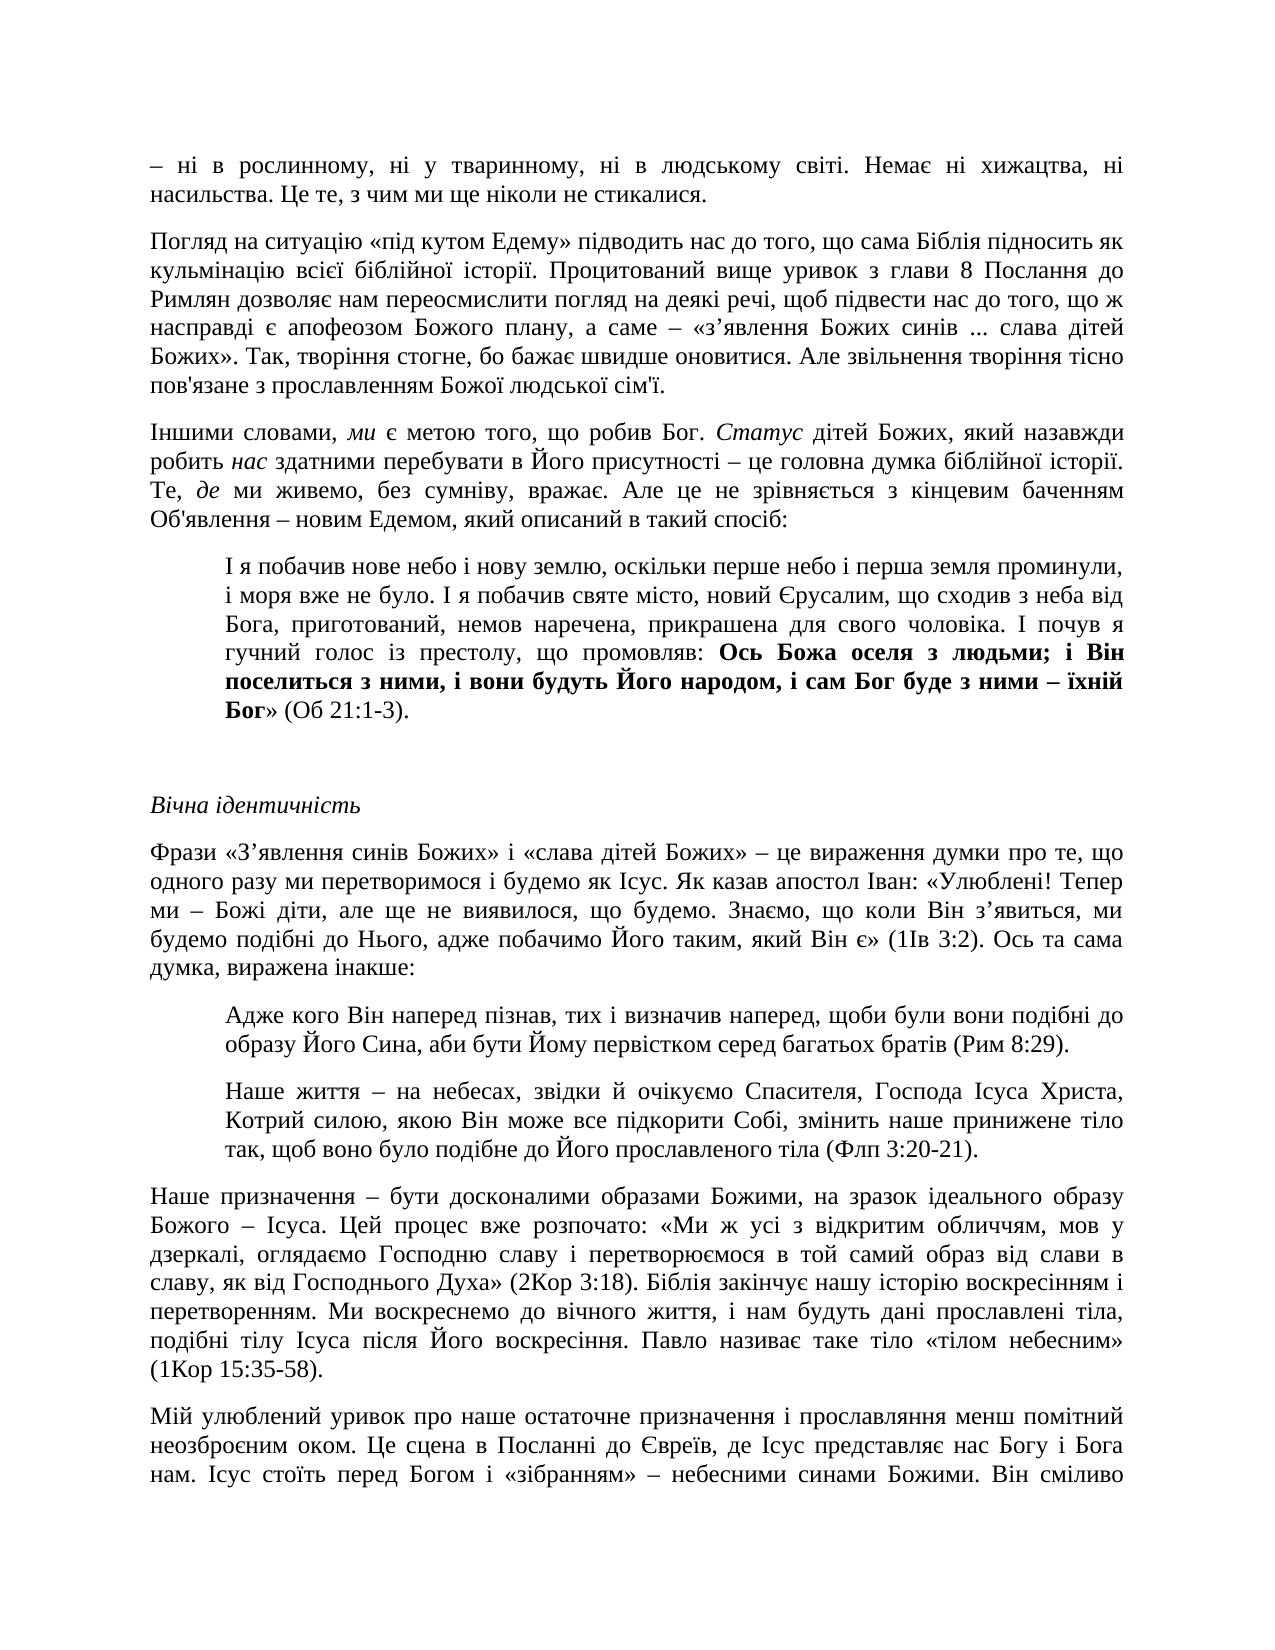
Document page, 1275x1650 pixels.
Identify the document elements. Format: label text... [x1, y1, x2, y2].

text Фрази «З’явлення синів Божих» і «слава дітей Божих» – це вираження думки про те, що одного разу ми перетворимося і будемо як Ісус. Як казав апостол Іван: «Улюблені! Тепер ми – Божі діти, але ще не виявилося, що будемо. Знаємо, що коли Він з’явиться, ми будемо подібні до Нього, адже побачимо Його таким, який Він є» (1Ів 3:2). Ось та сама думка, виражена інакше: [150, 837, 1125, 981]
text Іншими словами, ми є метою того, що робив Бог. Статус дітей Божих, який назавжди робить нас здатними перебувати в Його присутності – це головна думка біблійної історії. Те, де ми живемо, без сумніву, вражає. Але це не зрівняється з кінцевим баченням Об'явлення – новим Едемом, який описаний в такий спосіб: [150, 417, 1125, 532]
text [150, 1401, 1125, 1487]
text Погляд на ситуацію «під кутом Едему» підводить нас до того, що сама Біблія підносить як кульмінацію всієї біблійної історії. Процитований вище уривок з глави 8 Послання до Римлян дозволяє нам переосмислити погляд на деякі речі, щоб підвести нас до того, що ж насправді є апофеозом Божого плану, а саме – «з’явлення Божих синів ... слава дітей Божих». Так, творіння стогне, бо бажає швидше оновитися. Але звільнення творіння тісно пов'язане з прославленням Божої людської сім'ї. [150, 226, 1125, 399]
text Наше призначення – бути досконалими образами Божими, на зразок ідеального образу Божого – Ісуса. Цей процес вже розпочато: «Ми ж усі з відкритим обличчям, мов у дзеркалі, оглядаємо Господню славу і перетворюємося в той самий образ від слави в славу, як від Господнього Духа» (2Кор 3:18). Біблія закінчує нашу історію воскресінням і перетворенням. Ми воскреснемо до вічного життя, і нам будуть дані прославлені тіла, подібні тілу Ісуса після Його воскресіння. Павло називає таке тіло «тілом небесним» (1Кор 15:35-58). [150, 1181, 1125, 1382]
text Вічна ідентичність [150, 790, 1125, 819]
text І я побачив нове небо і нову землю, оскільки перше небо і перша земля проминули, і моря вже не було. І я побачив святе місто, новий Єрусалим, що сходив з неба від Бога, приготований, немов наречена, прикрашена для свого чоловіка. І почув я гучний голос із престолу, що промовляв: Ось Божа оселя з людьми; і Він поселиться з ними, і вони будуть Його народом, і сам Бог буде з ними – їхній Бог» (Об 21:1-3). [225, 551, 1125, 724]
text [150, 150, 1125, 207]
text Наше життя – на небесах, звідки й очікуємо Спасителя, Господа Ісуса Христа, Котрий силою, якою Він може все підкорити Собі, змінить наше принижене тіло так, щоб воно було подібне до Його прославленого тіла (Флп 3:20-21). [225, 1076, 1125, 1162]
text Адже кого Він наперед пізнав, тих і визначив наперед, щоби були вони подібні до образу Його Сина, аби бути Йому первістком серед багатьох братів (Рим 8:29). [225, 1000, 1125, 1057]
